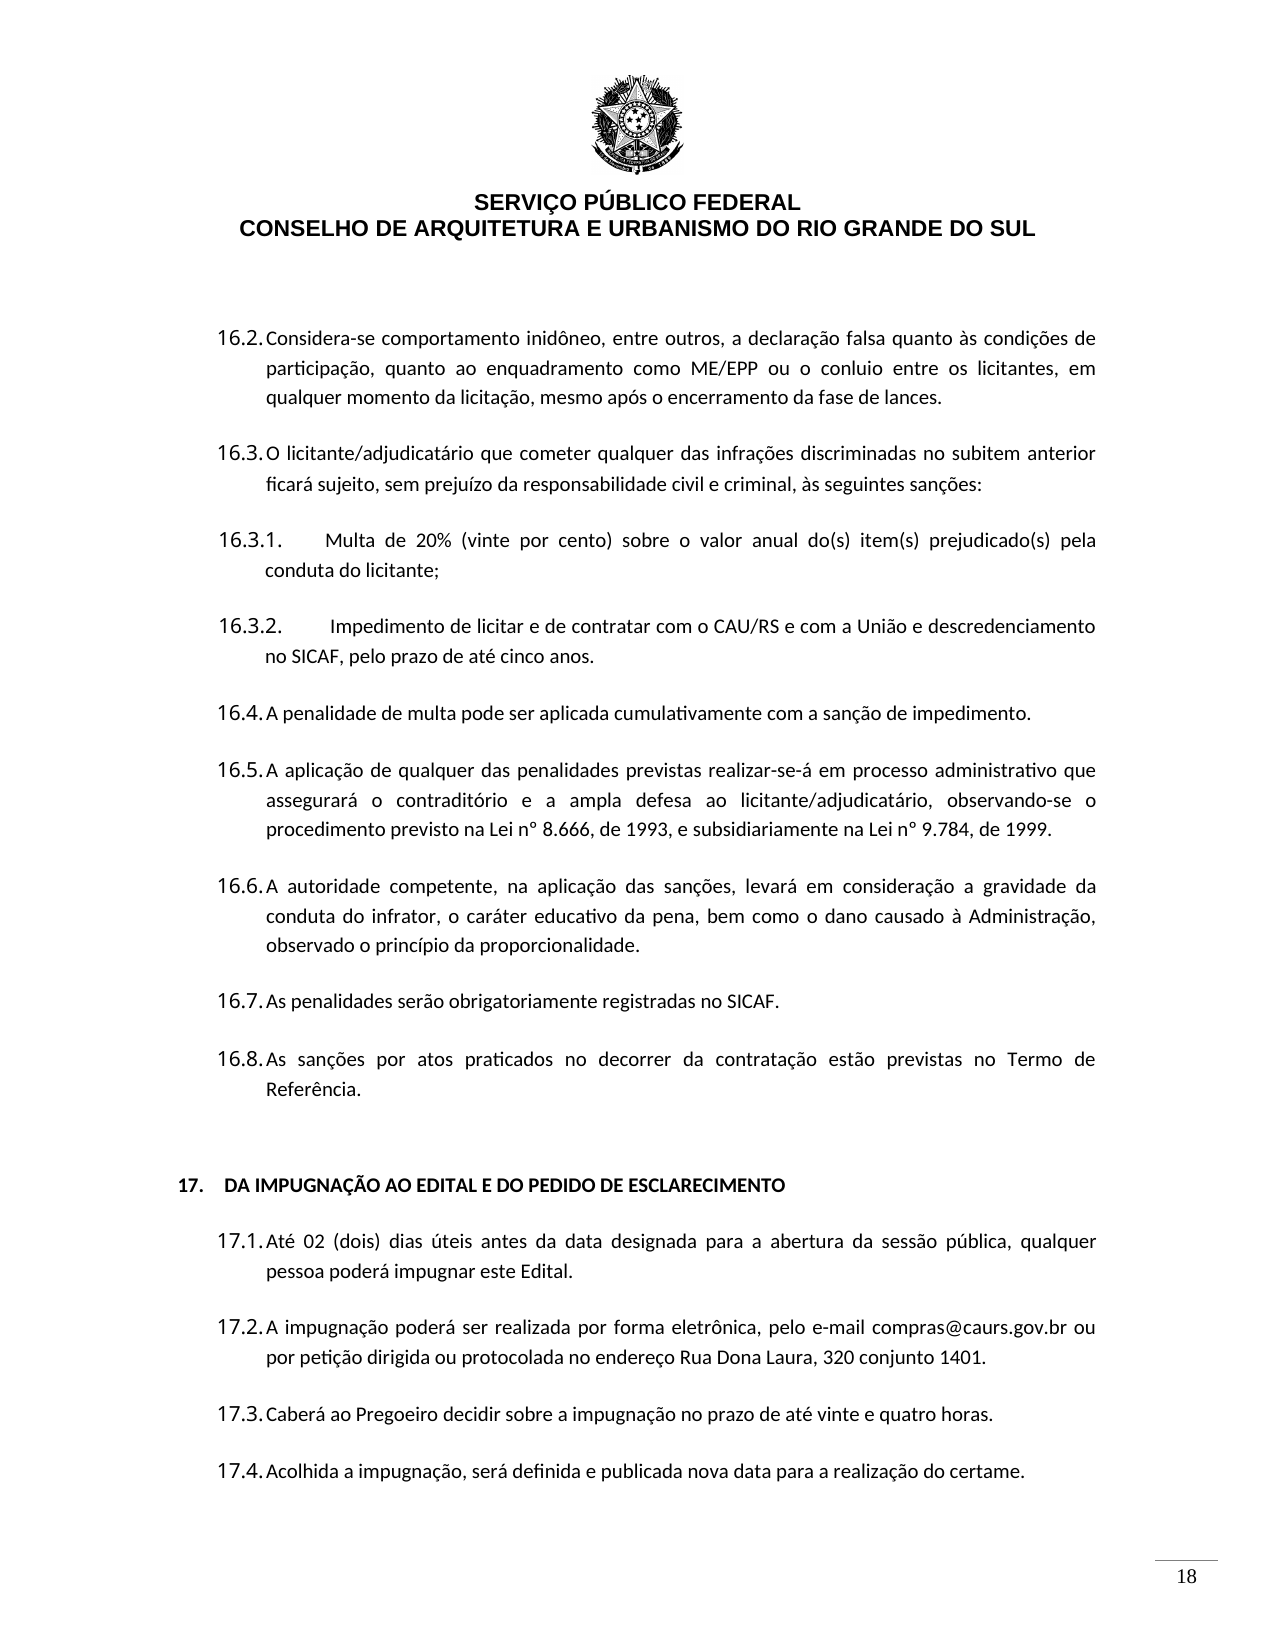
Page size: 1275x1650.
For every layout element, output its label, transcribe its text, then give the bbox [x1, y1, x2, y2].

list A penalidade de multa pode ser aplicada cumulativamente com a sanção de impedimento. [217, 698, 1098, 726]
list As sanções por atos praticados no decorrer da contratação estão previstas no Termo de Referência. [217, 1044, 1098, 1101]
list A aplicação de qualquer das penalidades previstas realizar-se-á em processo administrativo que assegurará o contraditório e a ampla defesa ao licitante/adjudicatário, observando-se o procedimento previsto na Lei nº 8.666, de 1993, e subsidiariamente na Lei nº 9.784, de 1999. [217, 755, 1098, 842]
picture [591, 75, 684, 175]
list Até 02 (dois) dias úteis antes da data designada para a abertura da sessão pública, qualquer pessoa poderá impugnar este Edital. [217, 1226, 1098, 1284]
list Impedimento de licitar e de contratar com o CAU/RS e com a União e descredenciamento no SICAF, pelo prazo de até cinco anos. [218, 611, 1098, 669]
list DA IMPUGNAÇÃO AO EDITAL E DO PEDIDO DE ESCLARECIMENTO [177, 1172, 1099, 1197]
list A impugnação poderá ser realizada por forma eletrônica, pelo e-mail compras@caurs.gov.br ou por petição dirigida ou protocolada no endereço Rua Dona Laura, 320 conjunto 1401. [217, 1312, 1098, 1370]
list O licitante/adjudicatário que cometer qualquer das infrações discriminadas no subitem anterior ficará sujeito, sem prejuízo da responsabilidade civil e criminal, às seguintes sanções: [217, 438, 1098, 496]
list Multa de 20% (vinte por cento) sobre o valor anual do(s) item(s) prejudicado(s) pela conduta do licitante; [218, 525, 1098, 582]
list A autoridade competente, na aplicação das sanções, levará em consideração a gravidade da conduta do infrator, o caráter educativo da pena, bem como o dano causado à Administração, observado o princípio da proporcionalidade. [217, 871, 1098, 957]
list Acolhida a impugnação, será definida e publicada nova data para a realização do certame. [217, 1456, 1098, 1485]
list Considera-se comportamento inidôneo, entre outros, a declaração falsa quanto às condições de participação, quanto ao enquadramento como ME/EPP ou o conluio entre os licitantes, em qualquer momento da licitação, mesmo após o encerramento da fase de lances. [217, 323, 1098, 410]
list Caberá ao Pregoeiro decidir sobre a impugnação no prazo de até vinte e quatro horas. [217, 1399, 1098, 1427]
list As penalidades serão obrigatoriamente registradas no SICAF. [217, 986, 1098, 1015]
